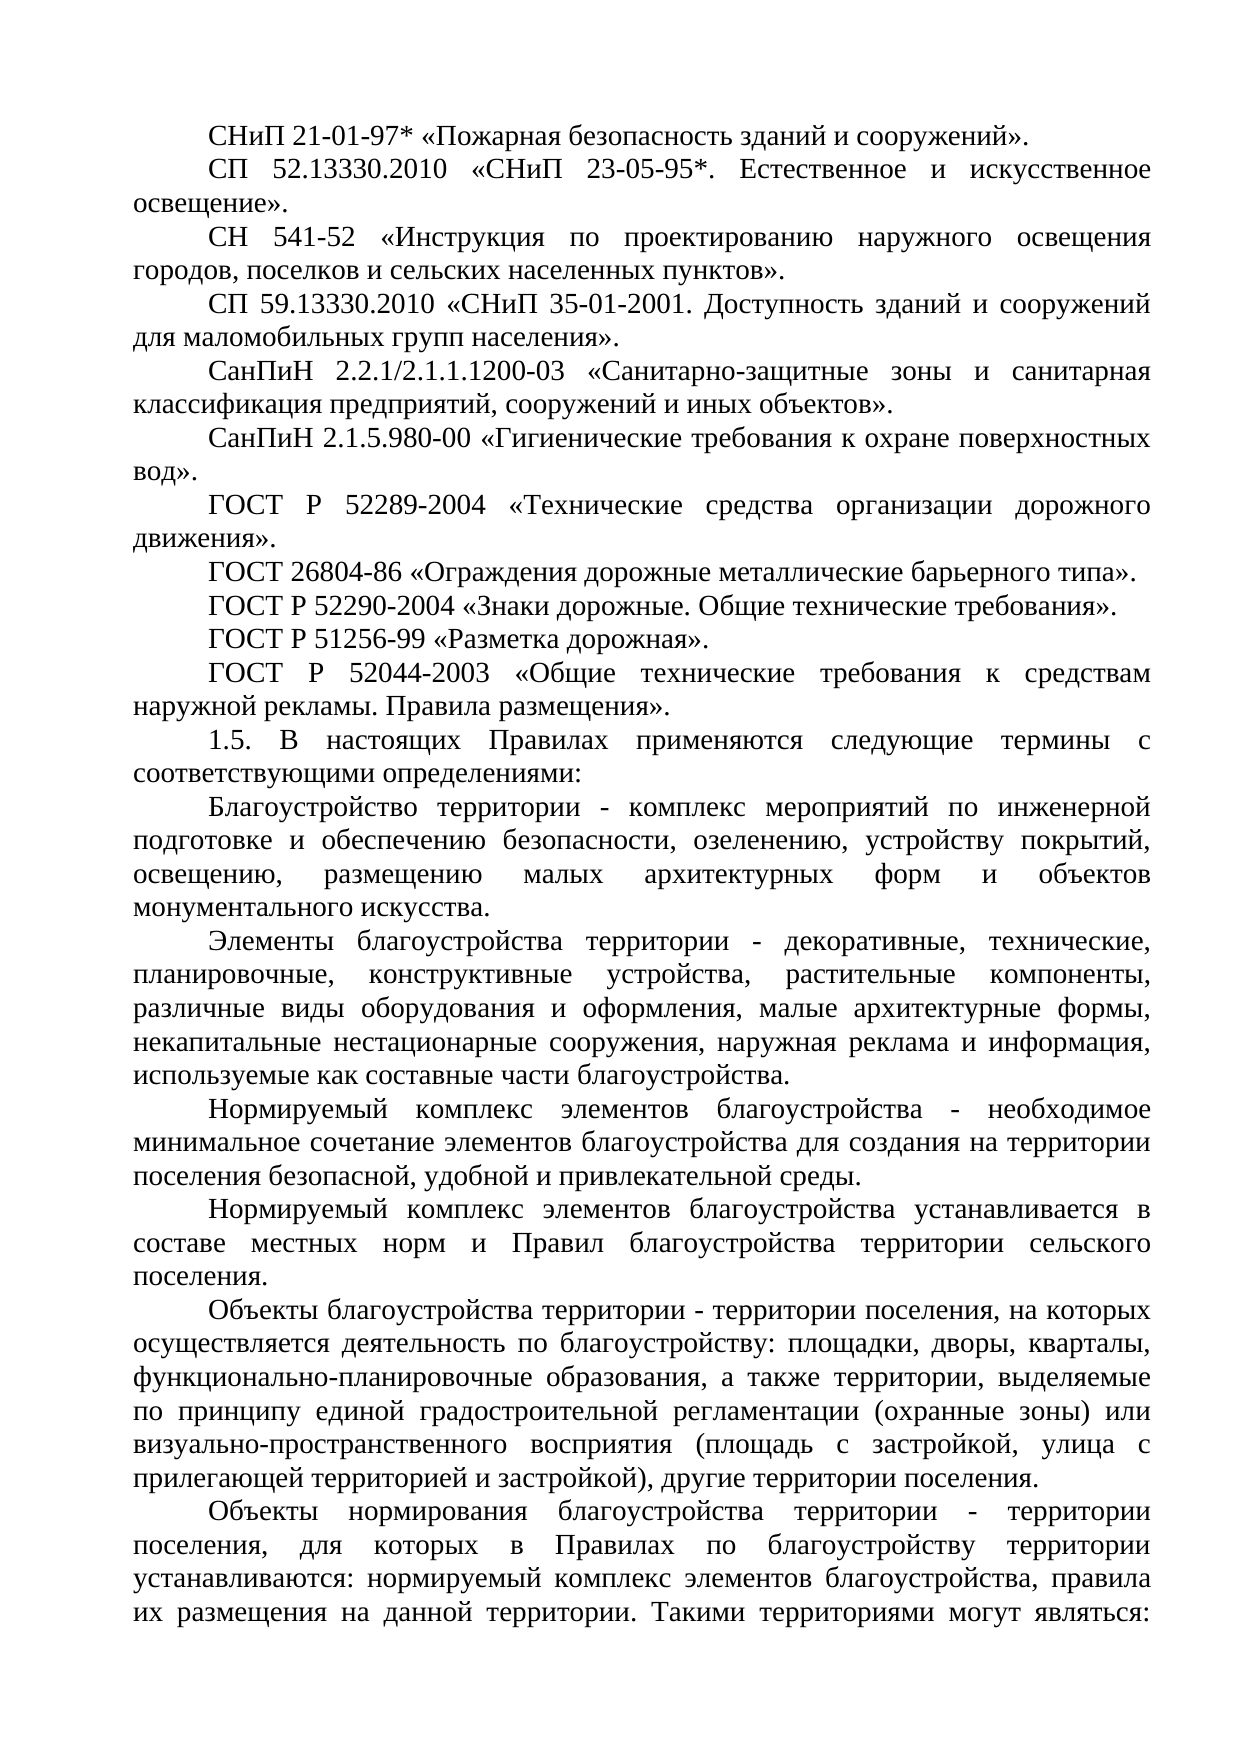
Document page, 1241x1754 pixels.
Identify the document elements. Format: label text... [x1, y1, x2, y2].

text 1.5. В настоящих Правилах применяются следующие термины с соответствующими определениями: [133, 722, 1152, 789]
text СанПиН 2.1.5.980-00 «Гигиенические требования к охране поверхностных вод». [133, 420, 1152, 487]
text Нормируемый комплекс элементов благоустройства - необходимое минимальное сочетание элементов благоустройства для создания на территории поселения безопасной, удобной и привлекательной среды. [133, 1091, 1152, 1191]
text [133, 1493, 1152, 1627]
text ГОСТ Р 52289-2004 «Технические средства организации дорожного движения». [133, 487, 1152, 554]
text СП 52.13330.2010 «СНиП 23-05-95*. Естественное и искусственное освещение». [133, 152, 1152, 219]
text СН 541-52 «Инструкция по проектированию наружного освещения городов, поселков и сельских населенных пунктов». [133, 219, 1152, 286]
text ГОСТ Р 51256-99 «Разметка дорожная». [133, 621, 1152, 655]
text ГОСТ Р 52290-2004 «Знаки дорожные. Общие технические требования». [133, 588, 1152, 621]
text Элементы благоустройства территории - декоративные, технические, планировочные, конструктивные устройства, растительные компоненты, различные виды оборудования и оформления, малые архитектурные формы, некапитальные нестационарные сооружения, наружная реклама и информация, используемые как составные части благоустройства. [133, 923, 1152, 1091]
text Объекты благоустройства территории - территории поселения, на которых осуществляется деятельность по благоустройству: площадки, дворы, кварталы, функционально-планировочные образования, а также территории, выделяемые по принципу единой градостроительной регламентации (охранные зоны) или визуально-пространственного восприятия (площадь с застройкой, улица с прилегающей территорией и застройкой), другие территории поселения. [133, 1292, 1152, 1493]
text СНиП 21-01-97* «Пожарная безопасность зданий и сооружений». [133, 118, 1152, 152]
text СП 59.13330.2010 «СНиП 35-01-2001. Доступность зданий и сооружений для маломобильных групп населения». [133, 286, 1152, 353]
text ГОСТ Р 52044-2003 «Общие технические требования к средствам наружной рекламы. Правила размещения». [133, 655, 1152, 722]
text ГОСТ 26804-86 «Ограждения дорожные металлические барьерного типа». [133, 554, 1152, 588]
text СанПиН 2.2.1/2.1.1.1200-03 «Санитарно-защитные зоны и санитарная классификация предприятий, сооружений и иных объектов». [133, 353, 1152, 420]
text Благоустройство территории - комплекс мероприятий по инженерной подготовке и обеспечению безопасности, озеленению, устройству покрытий, освещению, размещению малых архитектурных форм и объектов монументального искусства. [133, 789, 1152, 923]
text Нормируемый комплекс элементов благоустройства устанавливается в составе местных норм и Правил благоустройства территории сельского поселения. [133, 1191, 1152, 1292]
